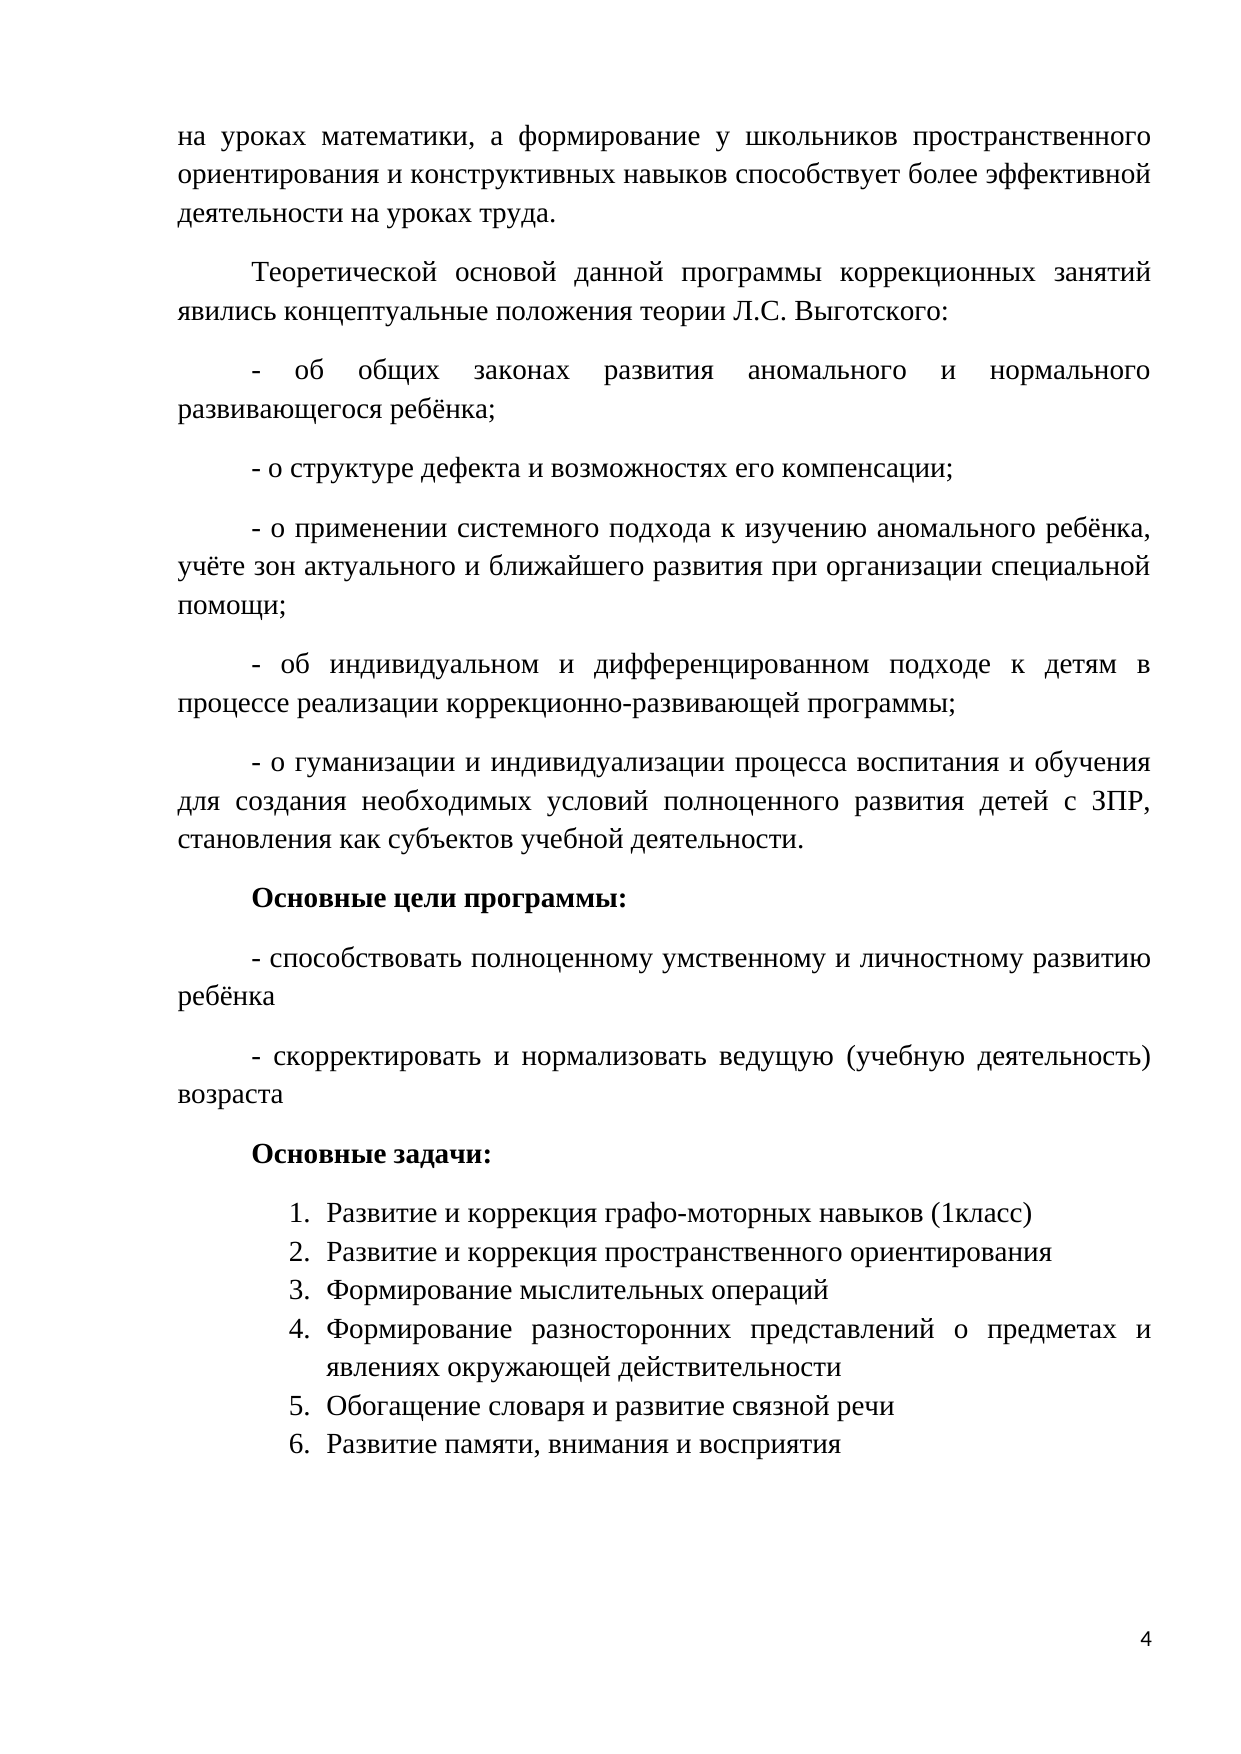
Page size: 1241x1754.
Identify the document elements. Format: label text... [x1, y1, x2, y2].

list Развитие и коррекция пространственного ориентирования [288, 1234, 1152, 1267]
text - скорректировать и нормализовать ведущую (учебную деятельность) возраста [177, 1038, 1152, 1110]
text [177, 118, 1152, 229]
text - о структуре дефекта и возможностях его компенсации; [177, 450, 1152, 484]
text - о применении системного подхода к изучению аномального ребёнка, учёте зон актуального и ближайшего развития при организации специальной помощи; [177, 510, 1152, 620]
text - об индивидуальном и дифференцированном подходе к детям в процессе реализации коррекционно-развивающей программы; [177, 646, 1152, 718]
list Обогащение словаря и развитие связной речи [288, 1388, 1152, 1421]
text Основные цели программы: [177, 881, 1152, 914]
list Формирование мыслительных операций [288, 1272, 1152, 1306]
text - об общих законах развития аномального и нормального развивающегося ребёнка; [177, 352, 1152, 424]
list Формирование разносторонних представлений о предметах и явлениях окружающей действительности [288, 1311, 1152, 1383]
list Развитие и коррекция графо-моторных навыков (1класс) [288, 1195, 1152, 1229]
text Теоретической основой данной программы коррекционных занятий явились концептуальные положения теории Л.С. Выготского: [177, 254, 1152, 327]
text - способствовать полноценному умственному и личностному развитию ребёнка [177, 940, 1152, 1012]
text Основные задачи: [177, 1136, 1152, 1169]
list Развитие памяти, внимания и восприятия [288, 1426, 1152, 1460]
text - о гуманизации и индивидуализации процесса воспитания и обучения для создания необходимых условий полноценного развития детей с ЗПР, становления как субъектов учебной деятельности. [177, 744, 1152, 855]
